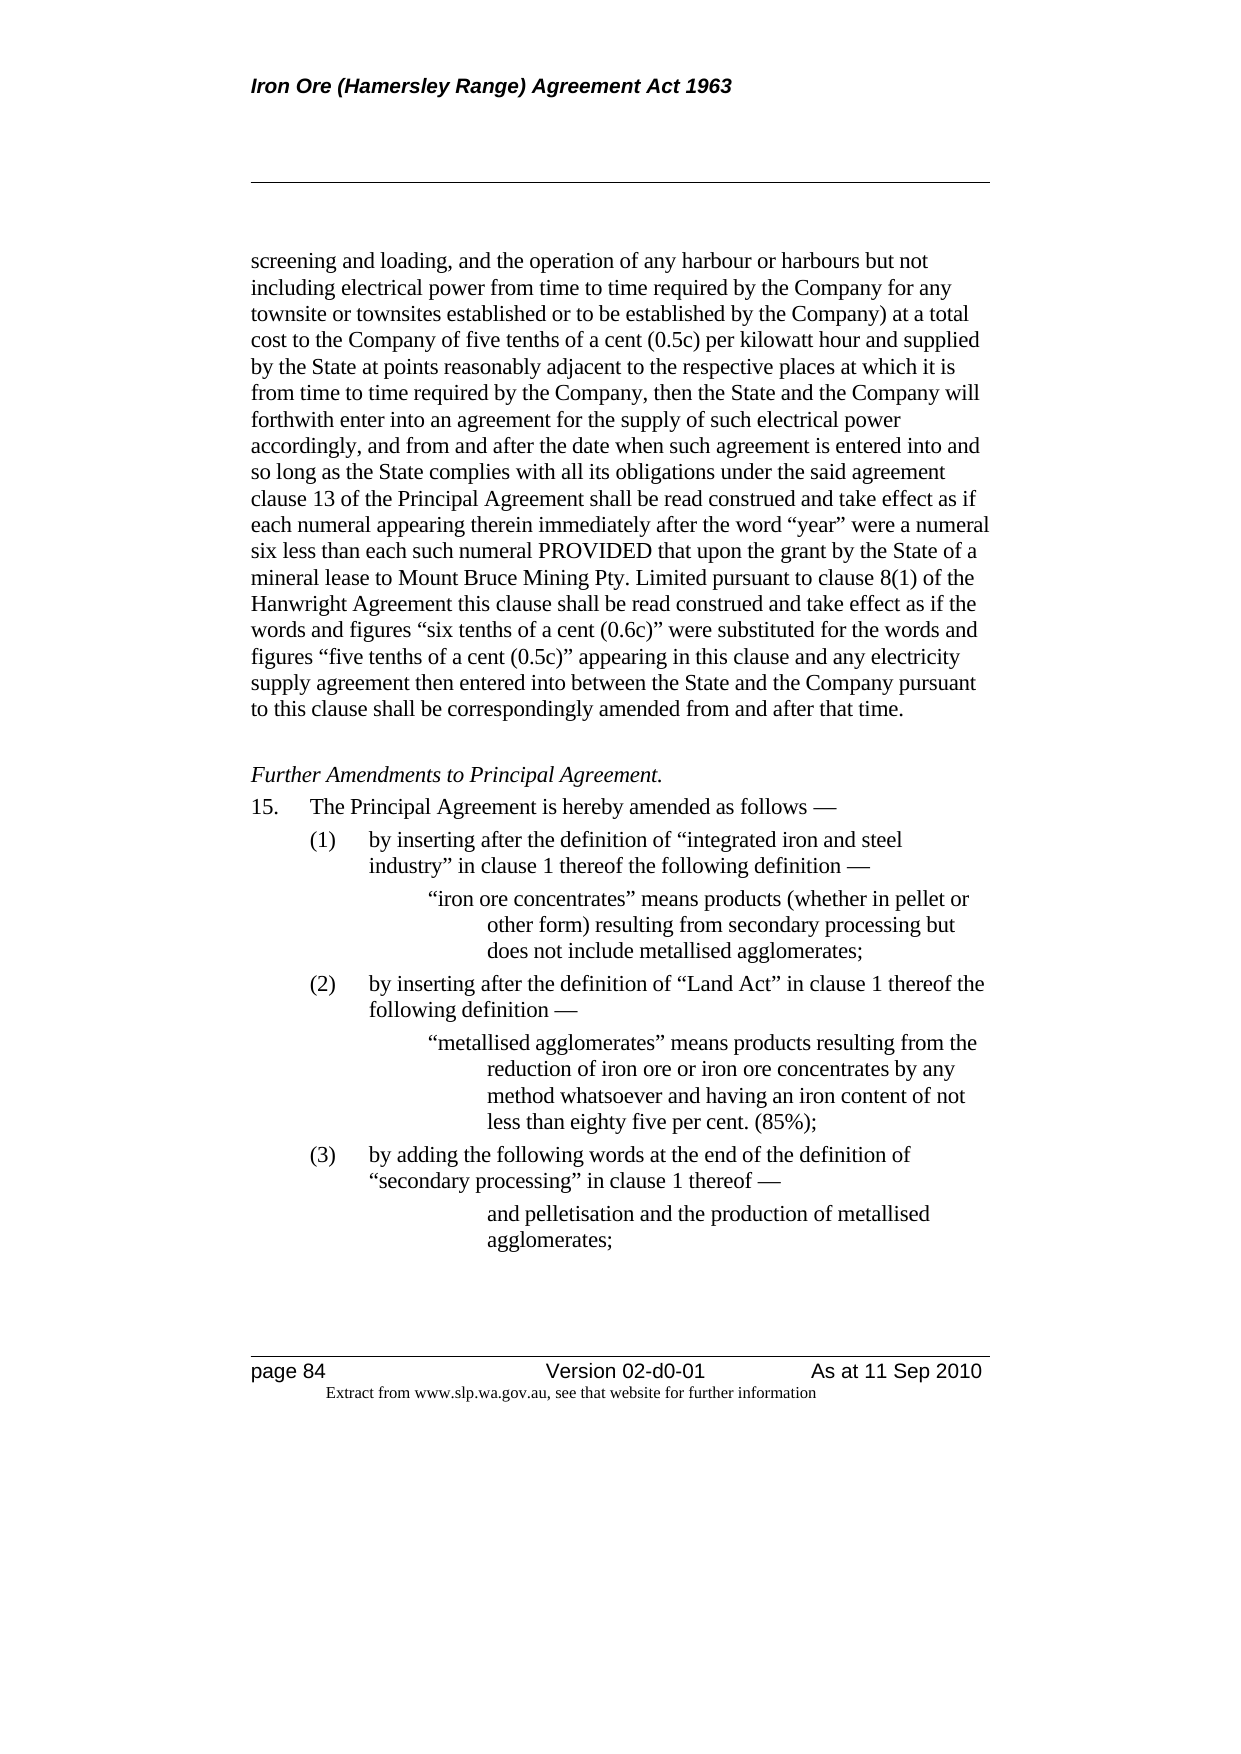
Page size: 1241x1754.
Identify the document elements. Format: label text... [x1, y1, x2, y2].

text and pelletisation and the production of metallised agglomerates; [251, 1200, 990, 1252]
text (2) by inserting after the definition of “Land Act” in clause 1 thereof the following definition — [251, 970, 990, 1023]
text Further Amendments to Principal Agreement. [251, 761, 990, 787]
text (3) by adding the following words at the end of the definition of “secondary processing” in clause 1 thereof — [251, 1141, 990, 1193]
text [251, 247, 990, 722]
text “metallised agglomerates” means products resulting from the reduction of iron ore or iron ore concentrates by any method whatsoever and having an iron content of not less than eighty five per cent. (85%); [251, 1029, 990, 1134]
text “iron ore concentrates” means products (whether in pellet or other form) resulting from secondary processing but does not include metallised agglomerates; [251, 885, 990, 964]
text 15. The Principal Agreement is hereby amended as follows — [251, 793, 990, 820]
text (1) by inserting after the definition of “integrated iron and steel industry” in clause 1 thereof the following definition — [251, 826, 990, 879]
